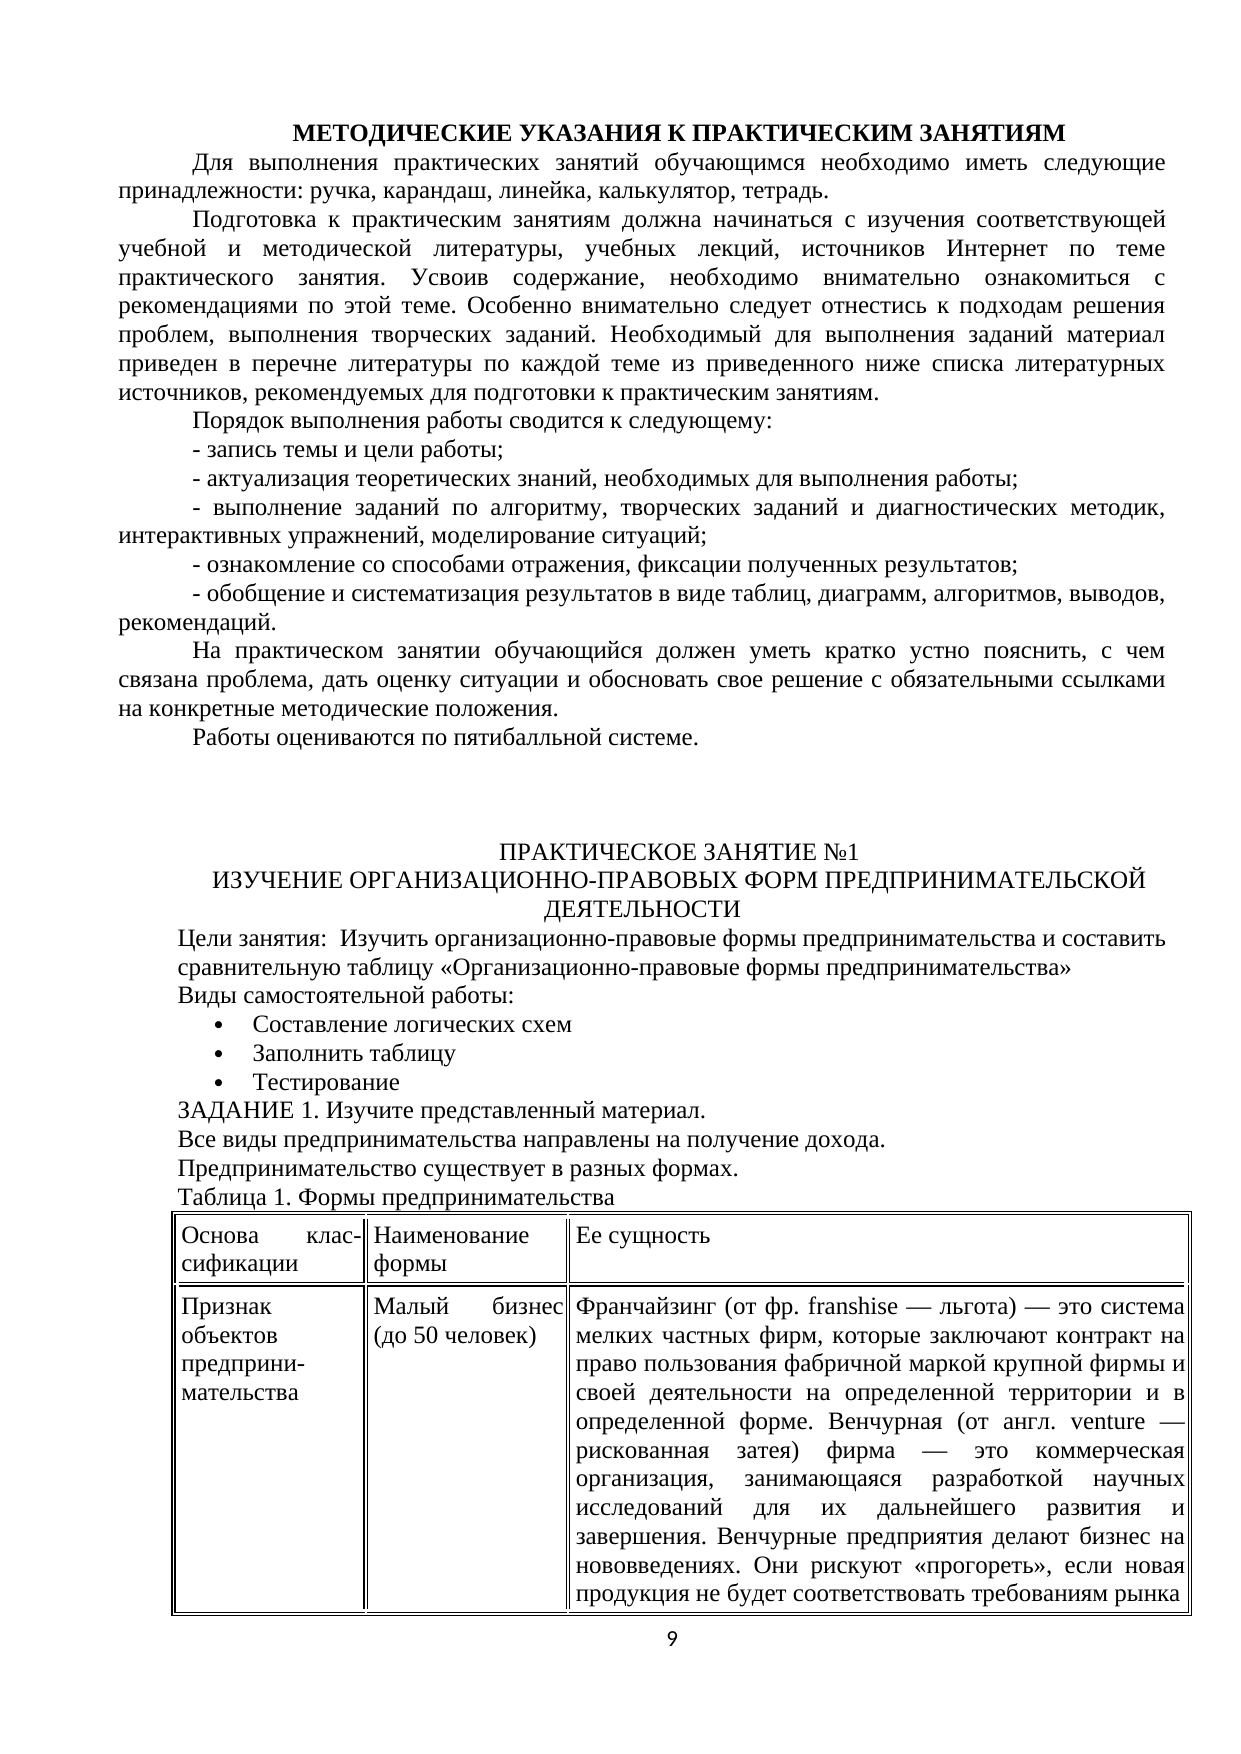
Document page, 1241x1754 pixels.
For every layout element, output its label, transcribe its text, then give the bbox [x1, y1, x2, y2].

list Заполнить таблицу [215, 1038, 1167, 1067]
text ИЗУЧЕНИЕ ОРГАНИЗАЦИОННО-ПРАВОВЫХ ФОРМ ПРЕДПРИНИМАТЕЛЬСКОЙ ДЕЯТЕЛЬНОСТИ [118, 866, 1167, 923]
text ПРАКТИЧЕСКОЕ ЗАНЯТИЕ №1 [118, 837, 1167, 866]
text Все виды предпринимательства направлены на получение дохода. [177, 1124, 1167, 1153]
text Предпринимательство существует в разных формах. [177, 1153, 1167, 1182]
table_header Ее сущность [568, 1215, 1188, 1282]
text - запись темы и цели работы; [118, 434, 1167, 463]
text Цели занятия: Изучить организационно-правовые формы предпринимательства и составить сравнительную таблицу «Организационно-правовые формы предпринимательства» [177, 923, 1167, 981]
text Методические указания к практическим занятиям [118, 118, 1167, 147]
table_cell Малый бизнес (до 50 человек) [366, 1282, 568, 1612]
table_cell Франчайзинг (от фр. franshise — льгота) — это система мелких частных фирм, которые заключают контракт на право пользования фабричной маркой крупной фирмы и своей деятельности на определенной территории и в определенной форме. Венчурная (от англ. venture — рискованная затея) фирма — это коммерческая организация, занимающаяся разработкой научных исследований для их дальнейшего развития и завершения. Венчурные предприятия делают бизнес на нововведениях. Они рискуют «прогореть», если новая продукция не будет соответствовать требованиям рынка [568, 1282, 1190, 1612]
table_header Основа классификации [174, 1212, 366, 1282]
list Тестирование [215, 1067, 1167, 1096]
text - ознакомление со способами отражения, фиксации полученных результатов; [118, 549, 1167, 578]
list Составление логических схем [215, 1009, 1167, 1038]
table_header Наименование формы [366, 1212, 568, 1282]
text - обобщение и систематизация результатов в виде таблиц, диаграмм, алгоритмов, выводов, рекомендаций. [118, 578, 1167, 636]
text Работы оцениваются по пятибалльной системе. [118, 722, 1167, 751]
text На практическом занятии обучающийся должен уметь кратко устно пояснить, с чем связана проблема, дать оценку ситуации и обосновать свое решение с обязательными ссылками на конкретные методические положения. [118, 636, 1167, 722]
text ЗАДАНИЕ 1. Изучите представленный материал. [177, 1096, 1167, 1124]
text Для выполнения практических занятий обучающимся необходимо иметь следующие принадлежности: ручка, карандаш, линейка, калькулятор, тетрадь. [118, 147, 1167, 204]
text - актуализация теоретических знаний, необходимых для выполнения работы; [118, 463, 1167, 492]
text Порядок выполнения работы сводится к следующему: [118, 406, 1167, 434]
text Таблица 1. Формы предпринимательства [177, 1182, 1167, 1211]
text - выполнение заданий по алгоритму, творческих заданий и диагностических методик, интерактивных упражнений, моделирование ситуаций; [118, 492, 1167, 549]
text Виды самостоятельной работы: [177, 981, 1167, 1009]
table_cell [174, 1282, 366, 1612]
text Подготовка к практическим занятиям должна начинаться с изучения соответствующей учебной и методической литературы, учебных лекций, источников Интернет по теме практического занятия. Усвоив содержание, необходимо внимательно ознакомиться с рекомендациями по этой теме. Особенно внимательно следует отнестись к подходам решения проблем, выполнения творческих заданий. Необходимый для выполнения заданий материал приведен в перечне литературы по каждой теме из приведенного ниже списка литературных источников, рекомендуемых для подготовки к практическим занятиям. [118, 204, 1167, 406]
